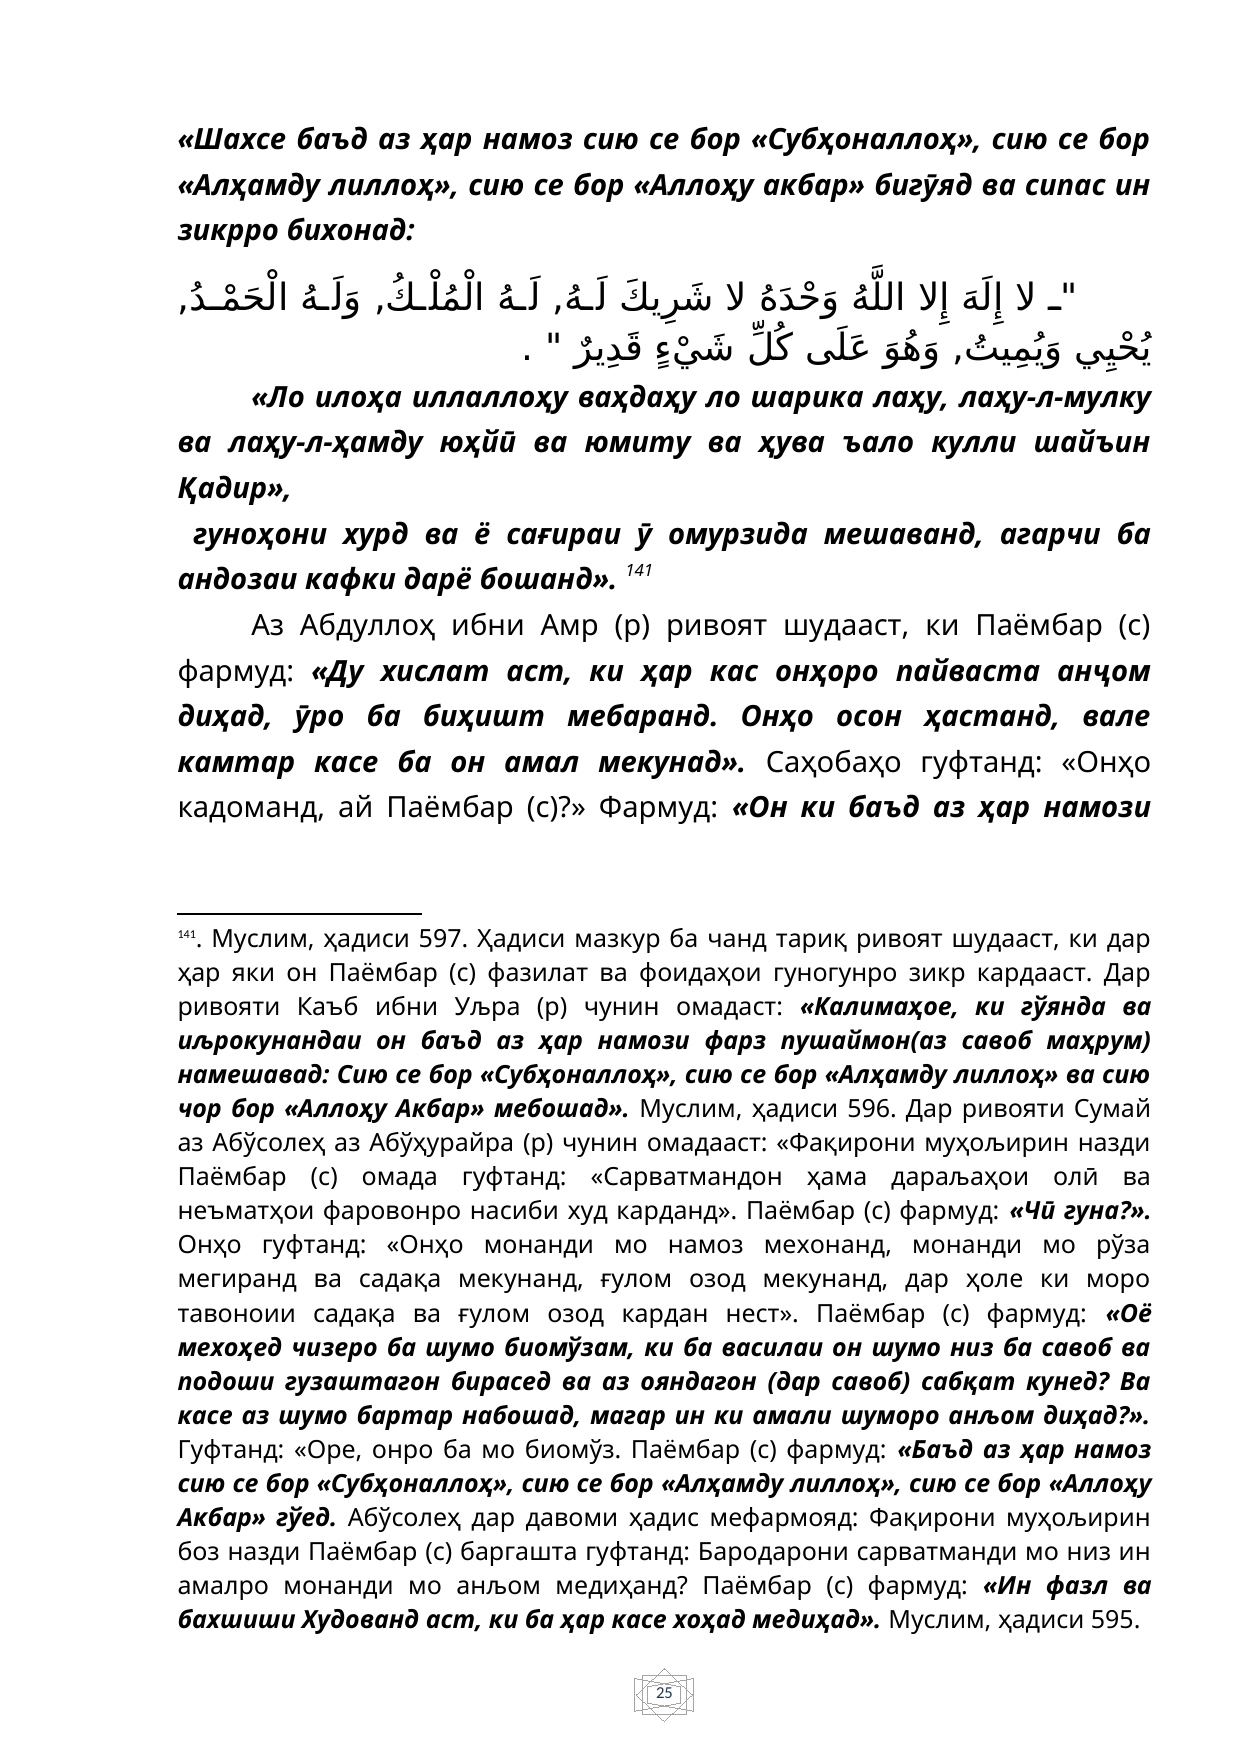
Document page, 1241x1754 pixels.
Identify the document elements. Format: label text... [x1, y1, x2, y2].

text «Шахсе баъд аз ҳар намоз сию се бор «Субҳоналлоҳ», сию се бор «Алҳамду лиллоҳ», сию се бор «Аллоҳу акбар» бигӯяд ва сипас ин зикрро бихонад: [177, 118, 1152, 249]
text Аз Абдуллоҳ ибни Амр (р) ривоят шудааст, ки Паёмбар (с) фармуд: «Ду хислат аст, ки ҳар кас онҳоро пайваста анҷом диҳад, ӯро ба биҳишт мебаранд. Онҳо осон ҳастанд, вале камтар касе ба он амал мекунад». Саҳобаҳо гуфтанд: «Онҳо кадоманд, ай Паёмбар (с)?» Фармуд: «Он ки баъд аз ҳар намози фарз даҳ бор «Алҳамду лиллоҳ», даҳ бор «Аллоҳу Акбар», даҳ бор «Субҳоналлоҳ»-ро бигӯяд ва чун ба хоб рафтӣ, сад бор: [177, 604, 1152, 826]
text «Ло илоҳа иллаллоҳу ваҳдаҳу ло шарика лаҳу, лаҳу-л-мулку ва лаҳу-л-ҳамду юҳйӣ ва юмиту ва ҳува ъало кулли шайъин Қадир», [177, 376, 1152, 507]
text " لا إِلَهَ إِلا اللَّهُ وَحْدَهُ لا شَرِيكَ لَهُ, لَهُ الْمُلْكُ, وَلَهُ الْحَمْدُ, يُحْيِي وَيُمِيتُ, وَهُوَ عَلَى كُلِّ شَيْءٍ قَدِيرٌ " . [177, 276, 1152, 369]
text гуноҳони хурд ва ё сағираи ӯ омурзида мешаванд, агарчи ба андозаи кафки дарё бошанд». [177, 513, 1152, 598]
